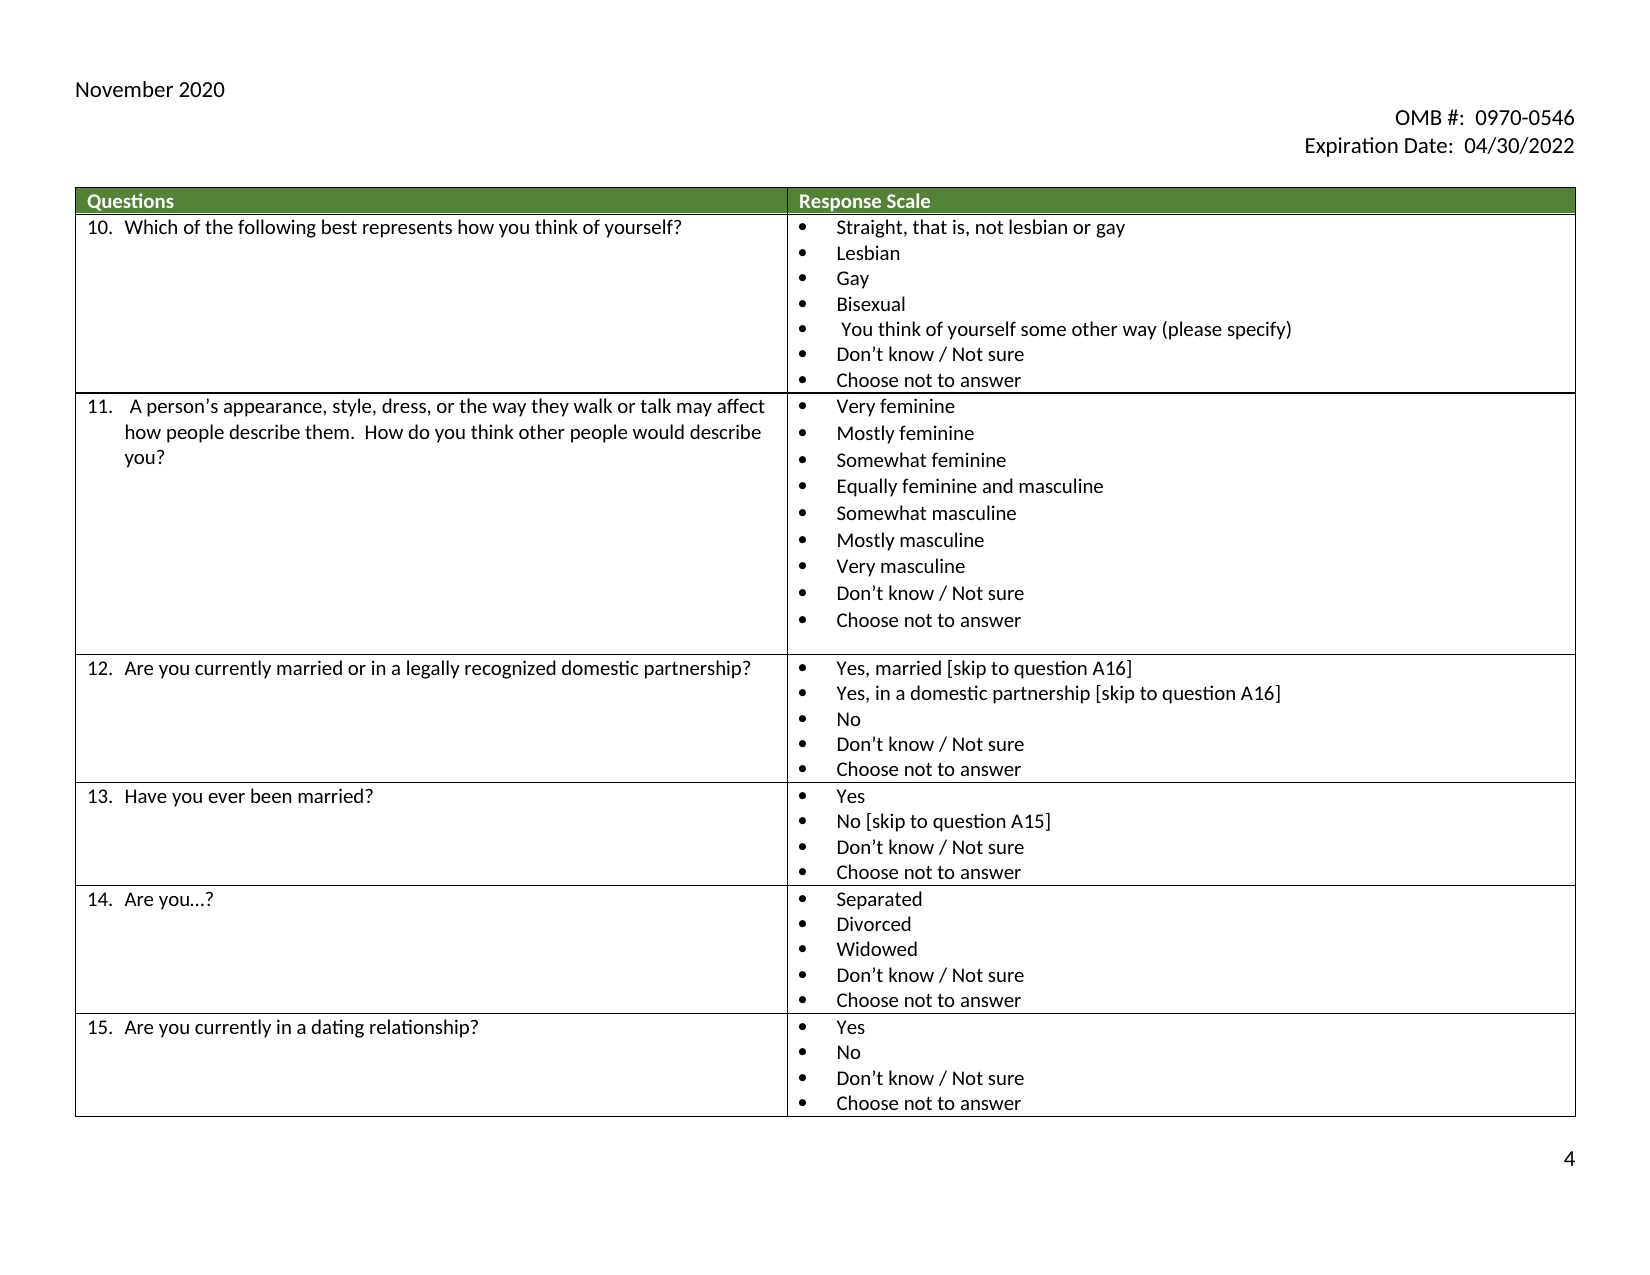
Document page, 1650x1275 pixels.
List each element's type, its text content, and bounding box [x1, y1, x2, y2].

table_cell Yes, married [skip to question A16] Yes, in a domestic partnership [skip to question A16] No Don’t know / Not sure Choose not to answer [788, 655, 1575, 782]
table_cell Are you currently married or in a legally recognized domestic partnership? [76, 655, 787, 782]
table_cell Yes No [skip to question A15] Don’t know / Not sure Choose not to answer [788, 783, 1575, 885]
table_cell Very feminine Mostly feminine Somewhat feminine Equally feminine and masculine Somewhat masculine Mostly masculine Very masculine Don’t know / Not sure Choose not to answer [788, 394, 1575, 654]
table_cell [788, 1014, 1575, 1116]
table_cell Are you currently in a dating relationship? [76, 1014, 787, 1116]
table_cell Have you ever been married? [76, 783, 787, 885]
table_cell A person’s appearance, style, dress, or the way they walk or talk may affect how people describe them. How do you think other people would describe you? [76, 394, 787, 654]
table_cell Separated Divorced Widowed Don’t know / Not sure Choose not to answer [788, 886, 1575, 1013]
table_cell Which of the following best represents how you think of yourself? [76, 215, 787, 392]
table_header Response Scale [788, 188, 1575, 213]
table_header Questions [76, 188, 787, 213]
table_cell Are you…? [76, 886, 787, 1013]
table_cell Straight, that is, not lesbian or gay Lesbian Gay Bisexual You think of yourself some other way (please specify) Don’t know / Not sure Choose not to answer [788, 215, 1575, 392]
